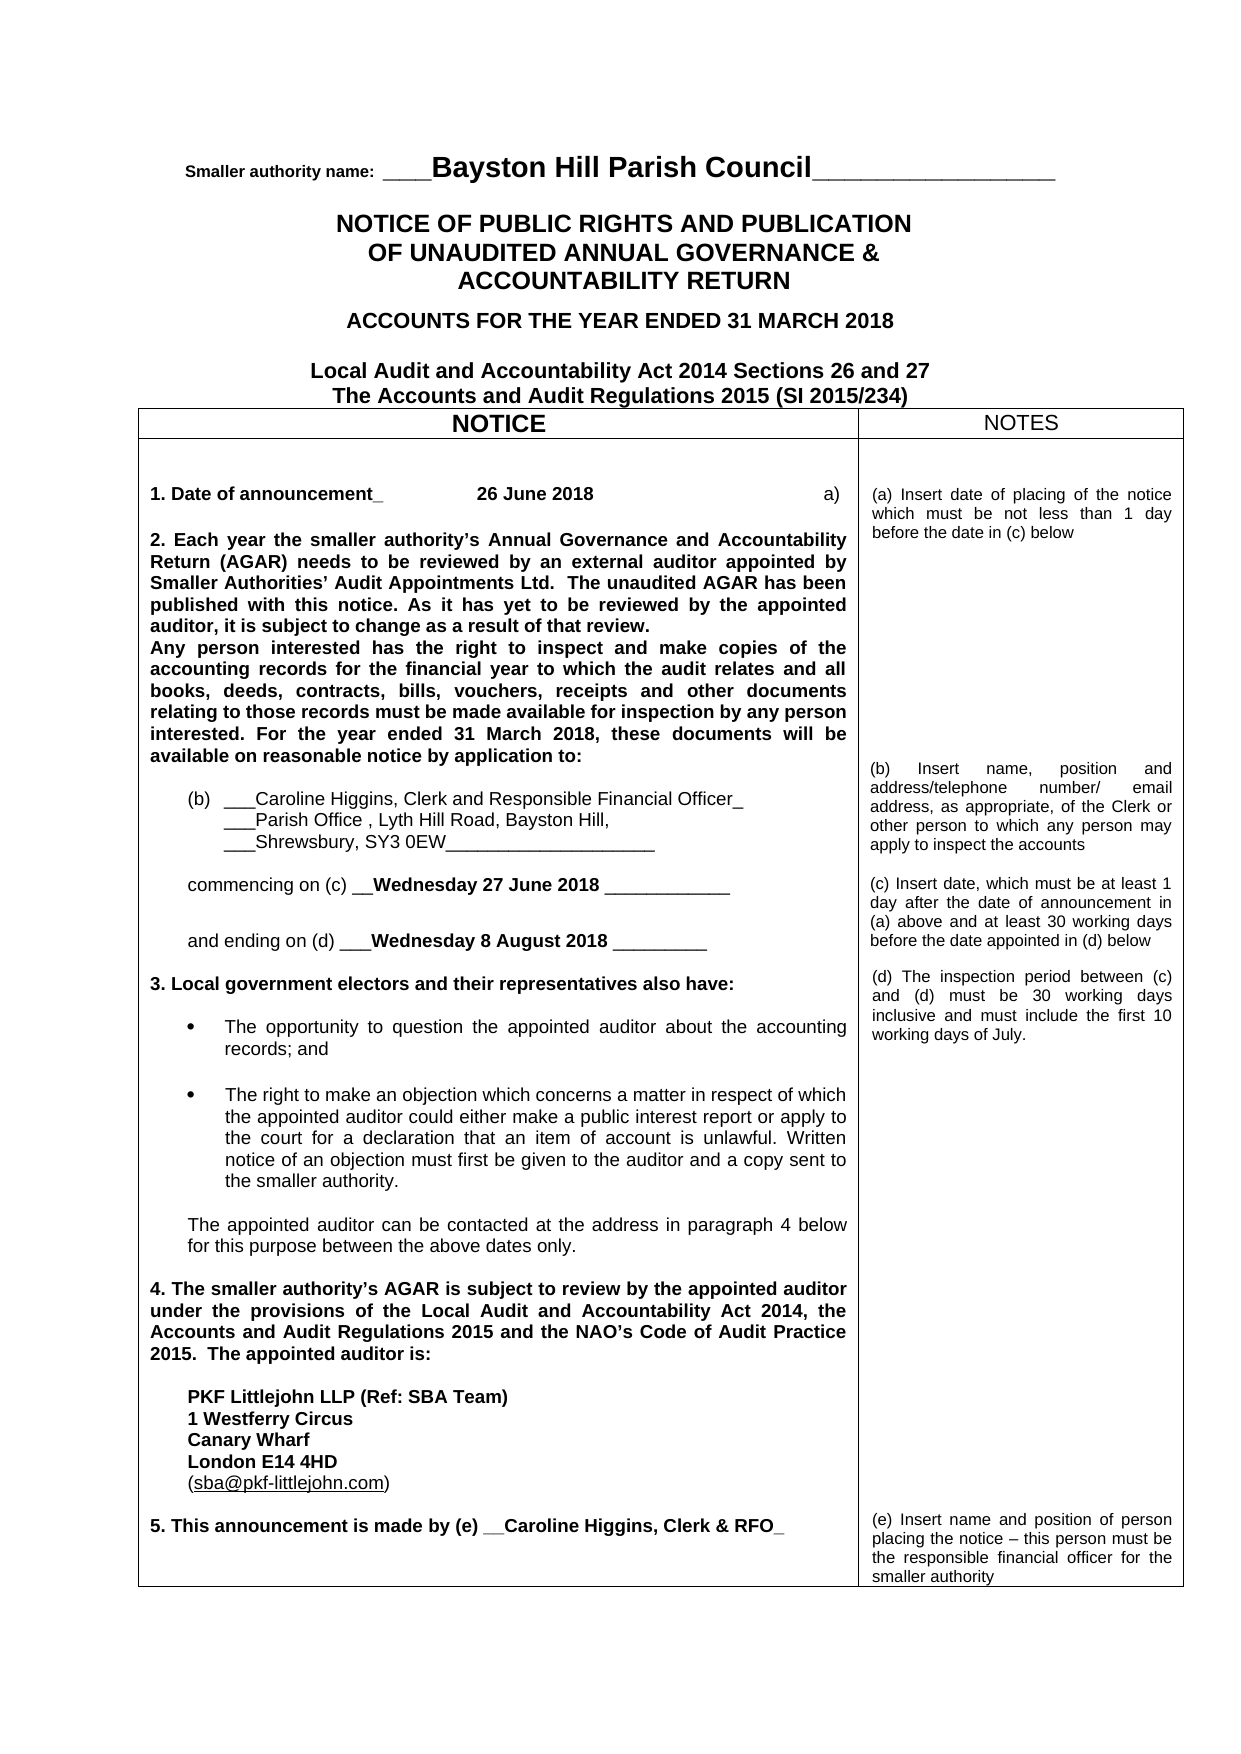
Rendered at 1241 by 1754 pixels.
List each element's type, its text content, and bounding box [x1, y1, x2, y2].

table_header NOTICE [139, 409, 858, 438]
text The Accounts and Audit Regulations 2015 (SI 2015/234) [150, 383, 1090, 408]
text ACCOUNTS FOR THE YEAR ENDED 31 MARCH 2018 [150, 307, 1090, 333]
text NOTICE OF PUBLIC RIGHTS AND PUBLICATION OF UNAUDITED ANNUAL GOVERNANCE & ACCOUNTABILITY RETURN [327, 209, 921, 295]
table_cell 1. Date of announcement_ 26 June 2018 a) 2. Each year the smaller authority’s Annual Governance and Accountability Return (AGAR) needs to be reviewed by an external auditor appointed by Smaller Authorities’ Audit Appointments Ltd. The unaudited AGAR has been published with this notice. As it has yet to be reviewed by the appointed auditor, it is subject to change as a result of that review. Any person interested has the right to inspect and make copies of the accounting records for the financial year to which the audit relates and all books, deeds, contracts, bills, vouchers, receipts and other documents relating to those records must be made available for inspection by any person interested. For the year ended 31 March 2018, these documents will be available on reasonable notice by application to: (b) ___Caroline Higgins, Clerk and Responsible Financial Officer_ ___Parish Office , Lyth Hill Road, Bayston Hill, ___Shrewsbury, SY3 0EW____________________ commencing on (c) __Wednesday 27 June 2018 ____________ and ending on (d) ___Wednesday 8 August 2018 _________ 3. Local government electors and their representatives also have: The opportunity to question the appointed auditor about the accounting records; and The right to make an objection which concerns a matter in respect of which the appointed auditor could either make a public interest report or apply to the court for a declaration that an item of account is unlawful. Written notice of an objection must first be given to the auditor and a copy sent to the smaller authority. The appointed auditor can be contacted at the address in paragraph 4 below for this purpose between the above dates only. 4. The smaller authority’s AGAR is subject to review by the appointed auditor under the provisions of the Local Audit and Accountability Act 2014, the Accounts and Audit Regulations 2015 and the NAO’s Code of Audit Practice 2015. The appointed auditor is: PKF Littlejohn LLP (Ref: SBA Team) 1 Westferry Circus Canary Wharf London E14 4HD (sba@pkf-littlejohn.com) 5. This announcement is made by (e) __Caroline Higgins, Clerk & RFO_ [139, 439, 858, 1586]
table_header NOTES [859, 409, 1183, 438]
text Smaller authority name: ___Bayston Hill Parish Council_______________ [150, 150, 1090, 183]
table_cell (a) Insert date of placing of the notice which must be not less than 1 day before the date in (c) below (b) Insert name, position and address/telephone number/ email address, as appropriate, of the Clerk or other person to which any person may apply to inspect the accounts (c) Insert date, which must be at least 1 day after the date of announcement in (a) above and at least 30 working days before the date appointed in (d) below (d) The inspection period between (c) and (d) must be 30 working days inclusive and must include the first 10 working days of July. (e) Insert name and position of person placing the notice – this person must be the responsible financial officer for the smaller authority [859, 439, 1183, 1586]
text Local Audit and Accountability Act 2014 Sections 26 and 27 [150, 358, 1090, 383]
